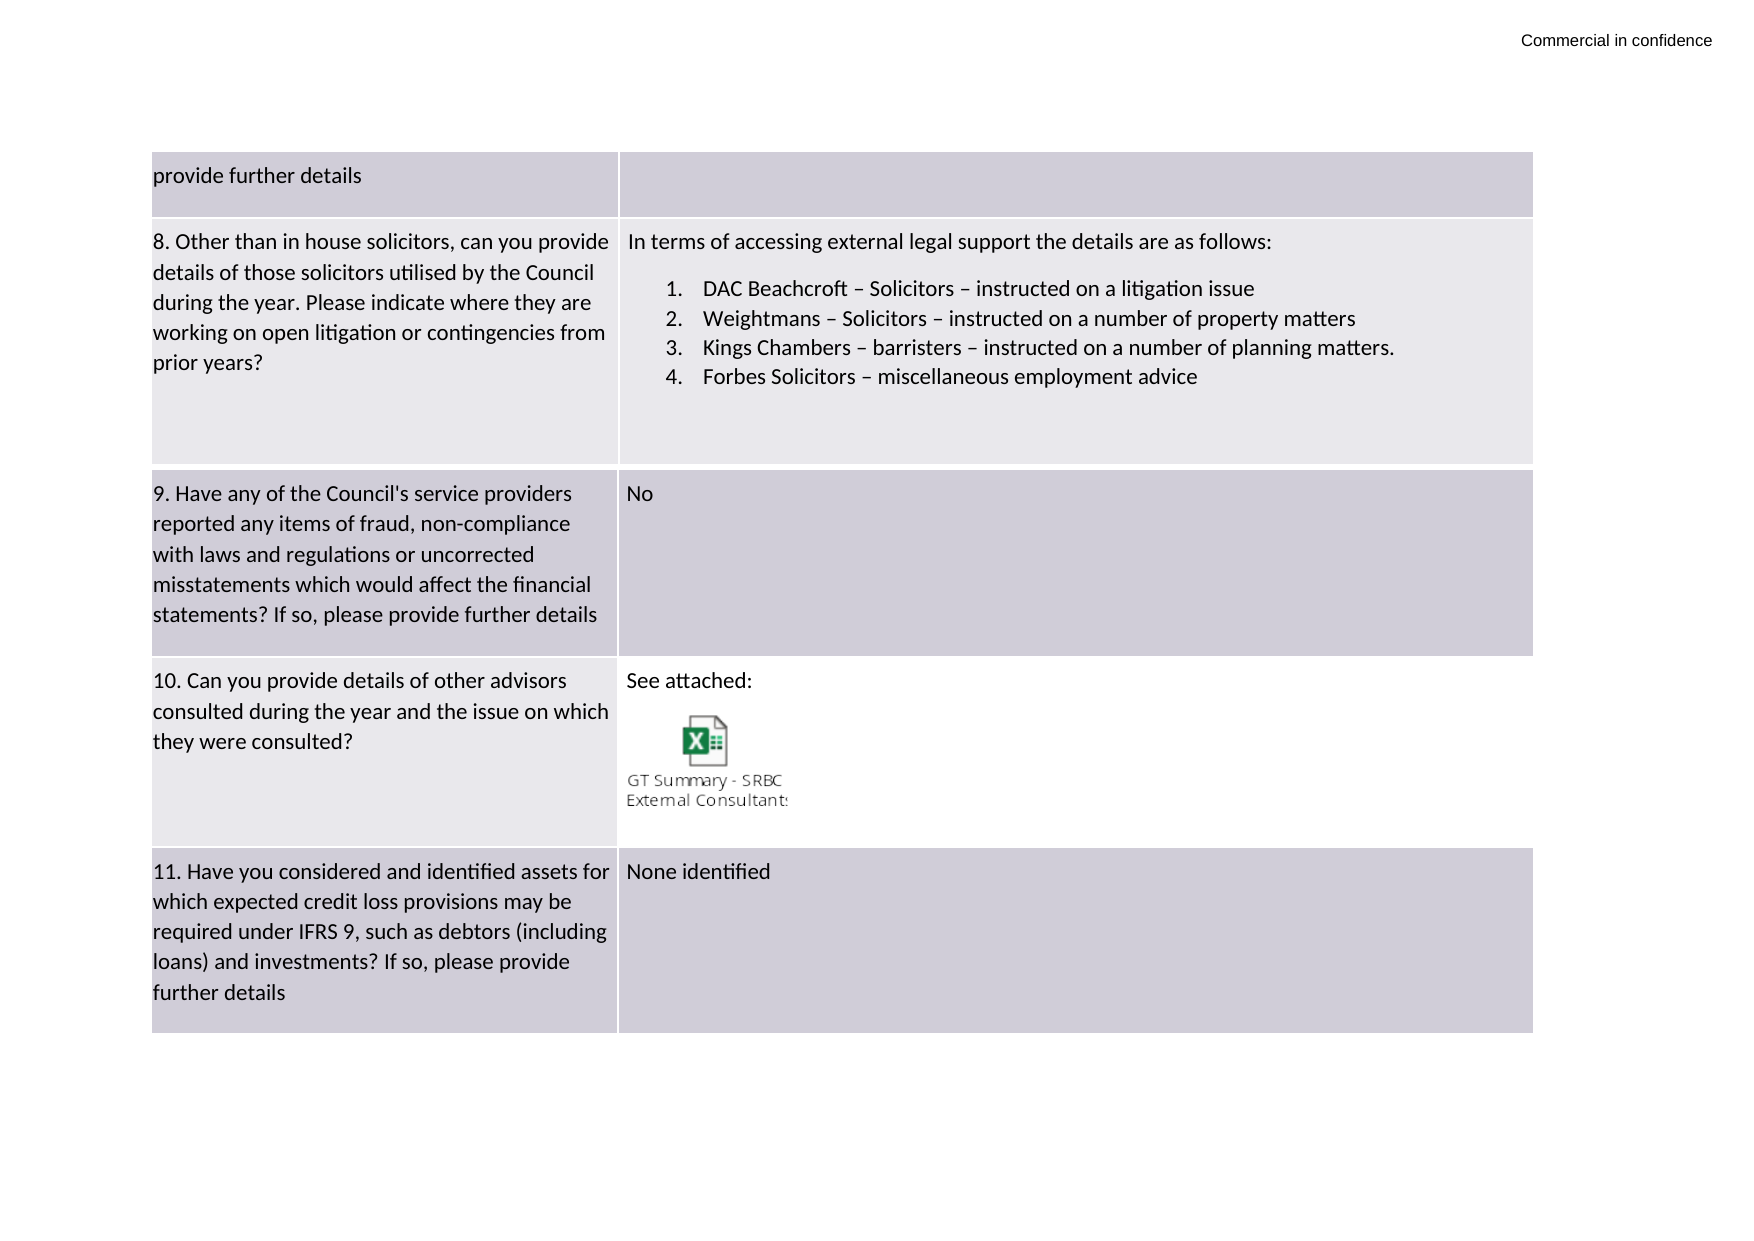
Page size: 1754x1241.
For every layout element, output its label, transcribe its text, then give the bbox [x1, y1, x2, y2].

table_cell 9. Have any of the Council's service providers reported any items of fraud, non-compliance with laws and regulations or uncorrected misstatements which would affect the financial statements? If so, please provide further details [152, 470, 617, 656]
table_cell 8. Other than in house solicitors, can you provide details of those solicitors utilised by the Council during the year. Please indicate where they are working on open litigation or contingencies from prior years? [152, 219, 618, 464]
table_cell No [619, 470, 1533, 656]
table_cell No [620, 152, 1533, 217]
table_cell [152, 152, 618, 217]
table_cell None identified [619, 848, 1533, 1033]
table_cell See attached: [619, 658, 1533, 846]
table_cell In terms of accessing external legal support the details are as follows: DAC Beachcroft – Solicitors – instructed on a litigation issue Weightmans – Solicitors – instructed on a number of property matters Kings Chambers – barristers – instructed on a number of planning matters. Forbes Solicitors – miscellaneous employment advice [620, 219, 1533, 464]
table_cell 10. Can you provide details of other advisors consulted during the year and the issue on which they were consulted? [152, 658, 617, 846]
table_cell 11. Have you considered and identified assets for which expected credit loss provisions may be required under IFRS 9, such as debtors (including loans) and investments? If so, please provide further details [152, 848, 617, 1033]
